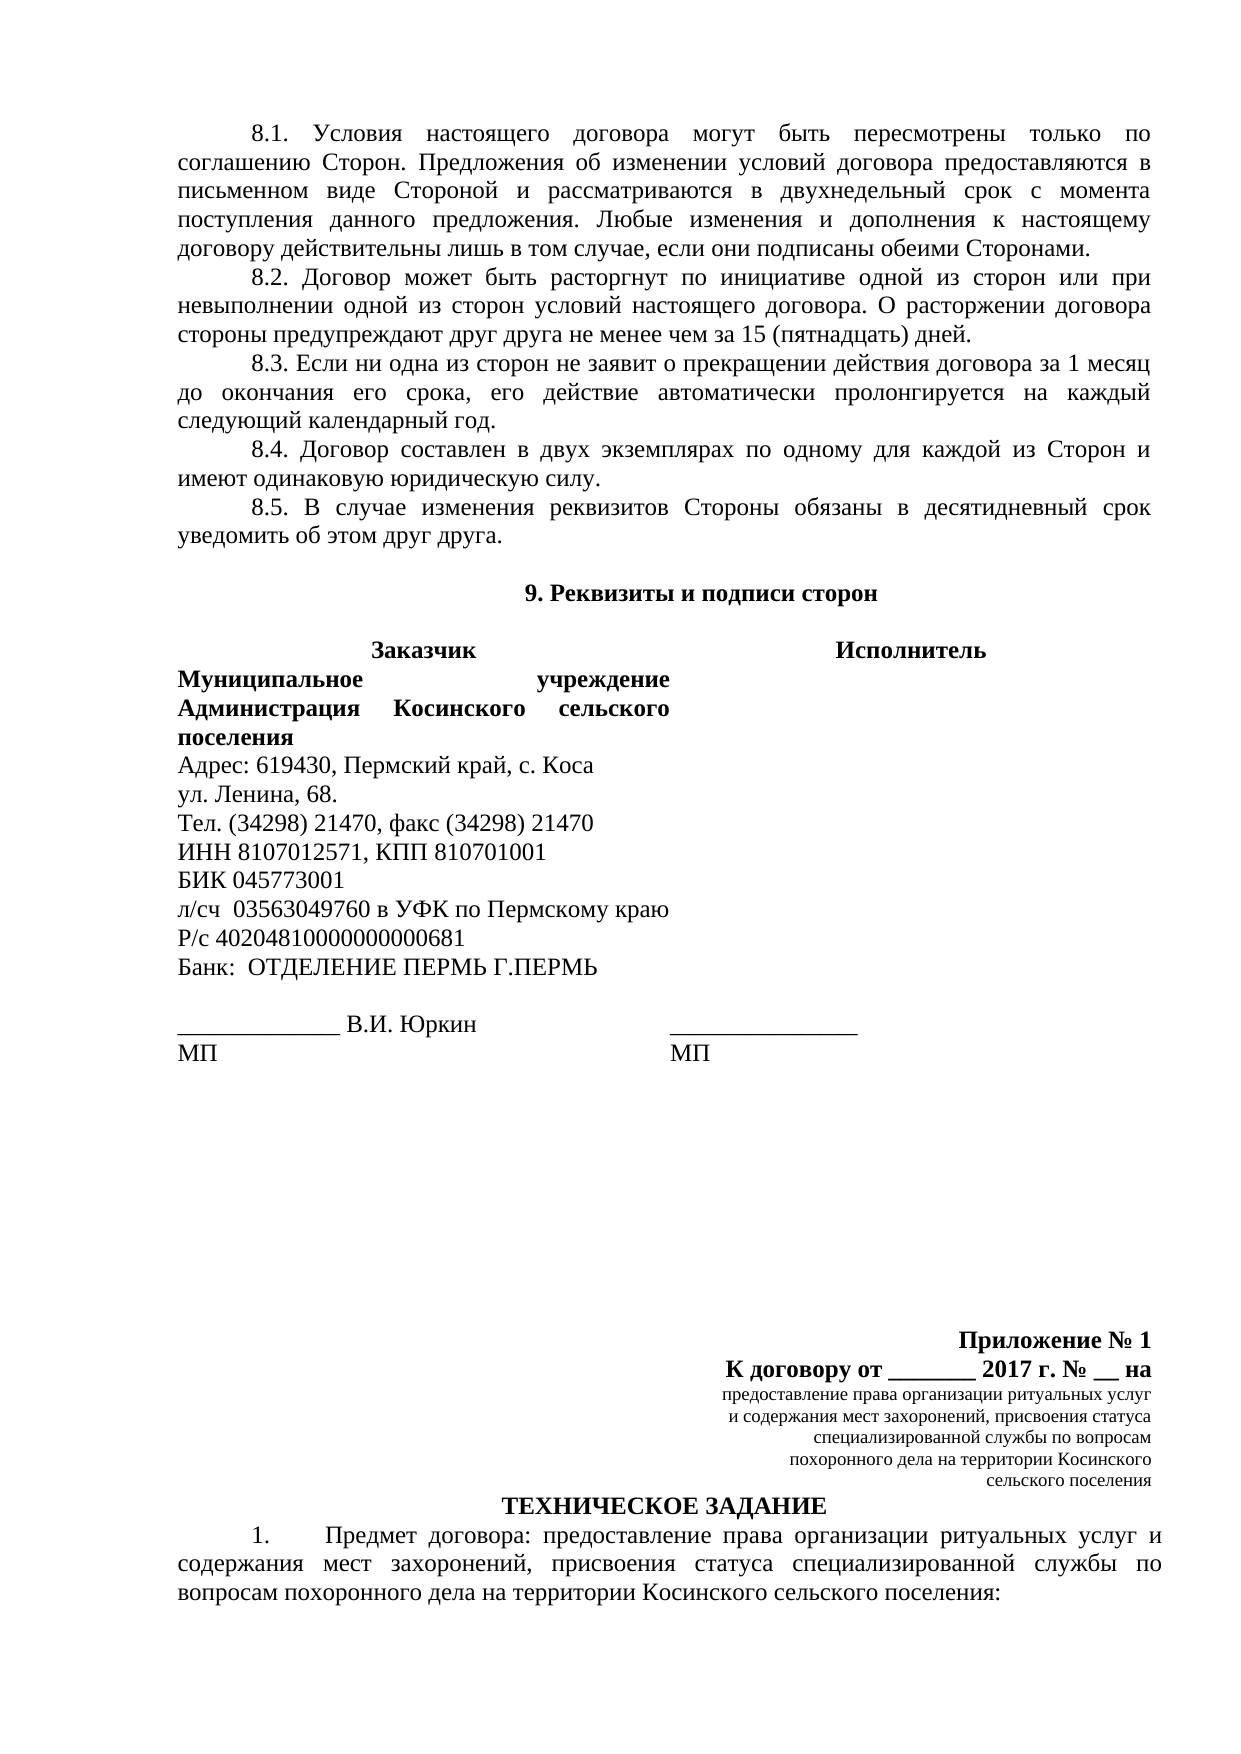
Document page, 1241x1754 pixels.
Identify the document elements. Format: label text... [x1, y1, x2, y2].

text 8.3. Если ни одна из сторон не заявит о прекращении действия договора за 1 месяц до окончания его срока, его действие автоматически пролонгируется на каждый следующий календарный год. [177, 348, 1152, 434]
text предоставление права организации ритуальных услуг и содержания мест захоронений, присвоения статуса специализированной службы по вопросам похоронного дела на территории Косинского сельского поселения [709, 1383, 1152, 1491]
text ТЕХНИЧЕСКОЕ ЗАДАНИЕ [177, 1491, 1152, 1520]
text Приложение № 1 [709, 1326, 1152, 1354]
text 8.2. Договор может быть расторгнут по инициативе одной из сторон или при невыполнении одной из сторон условий настоящего договора. О расторжении договора стороны предупреждают друг друга не менее чем за 15 (пятнадцать) дней. [177, 262, 1152, 348]
list Предмет договора: предоставление права организации ритуальных услуг и содержания мест захоронений, присвоения статуса специализированной службы по вопросам похоронного дела на территории Косинского сельского поселения: [177, 1520, 1163, 1606]
text 9. Реквизиты и подписи сторон [177, 578, 1152, 607]
text 8.4. Договор составлен в двух экземплярах по одному для каждой из Сторон и имеют одинаковую юридическую силу. [177, 434, 1152, 492]
table_header Заказчик Муниципальное учреждение Администрация Косинского сельского поселения Адрес: 619430, Пермский край, с. Коса ул. Ленина, 68. Тел. (34298) 21470, факс (34298) 21470 ИНН 8107012571, КПП 810701001 БИК 045773001 л/сч 03563049760 в УФК по Пермскому краю Р/с 40204810000000000681 Банк: ОТДЕЛЕНИЕ ПЕРМЬ Г.ПЕРМЬ _____________ В.И. Юркин МП [177, 636, 670, 1067]
text 8.1. Условия настоящего договора могут быть пересмотрены только по соглашению Сторон. Предложения об изменении условий договора предоставляются в письменном виде Стороной и рассматриваются в двухнедельный срок с момента поступления данного предложения. Любые изменения и дополнения к настоящему договору действительны лишь в том случае, если они подписаны обеими Сторонами. [177, 118, 1152, 262]
text К договору от _______ 2017 г. № __ на [709, 1354, 1152, 1383]
table_header Исполнитель _______________ МП [670, 636, 1152, 1067]
text 8.5. В случае изменения реквизитов Стороны обязаны в десятидневный срок уведомить об этом друг друга. [177, 492, 1152, 549]
